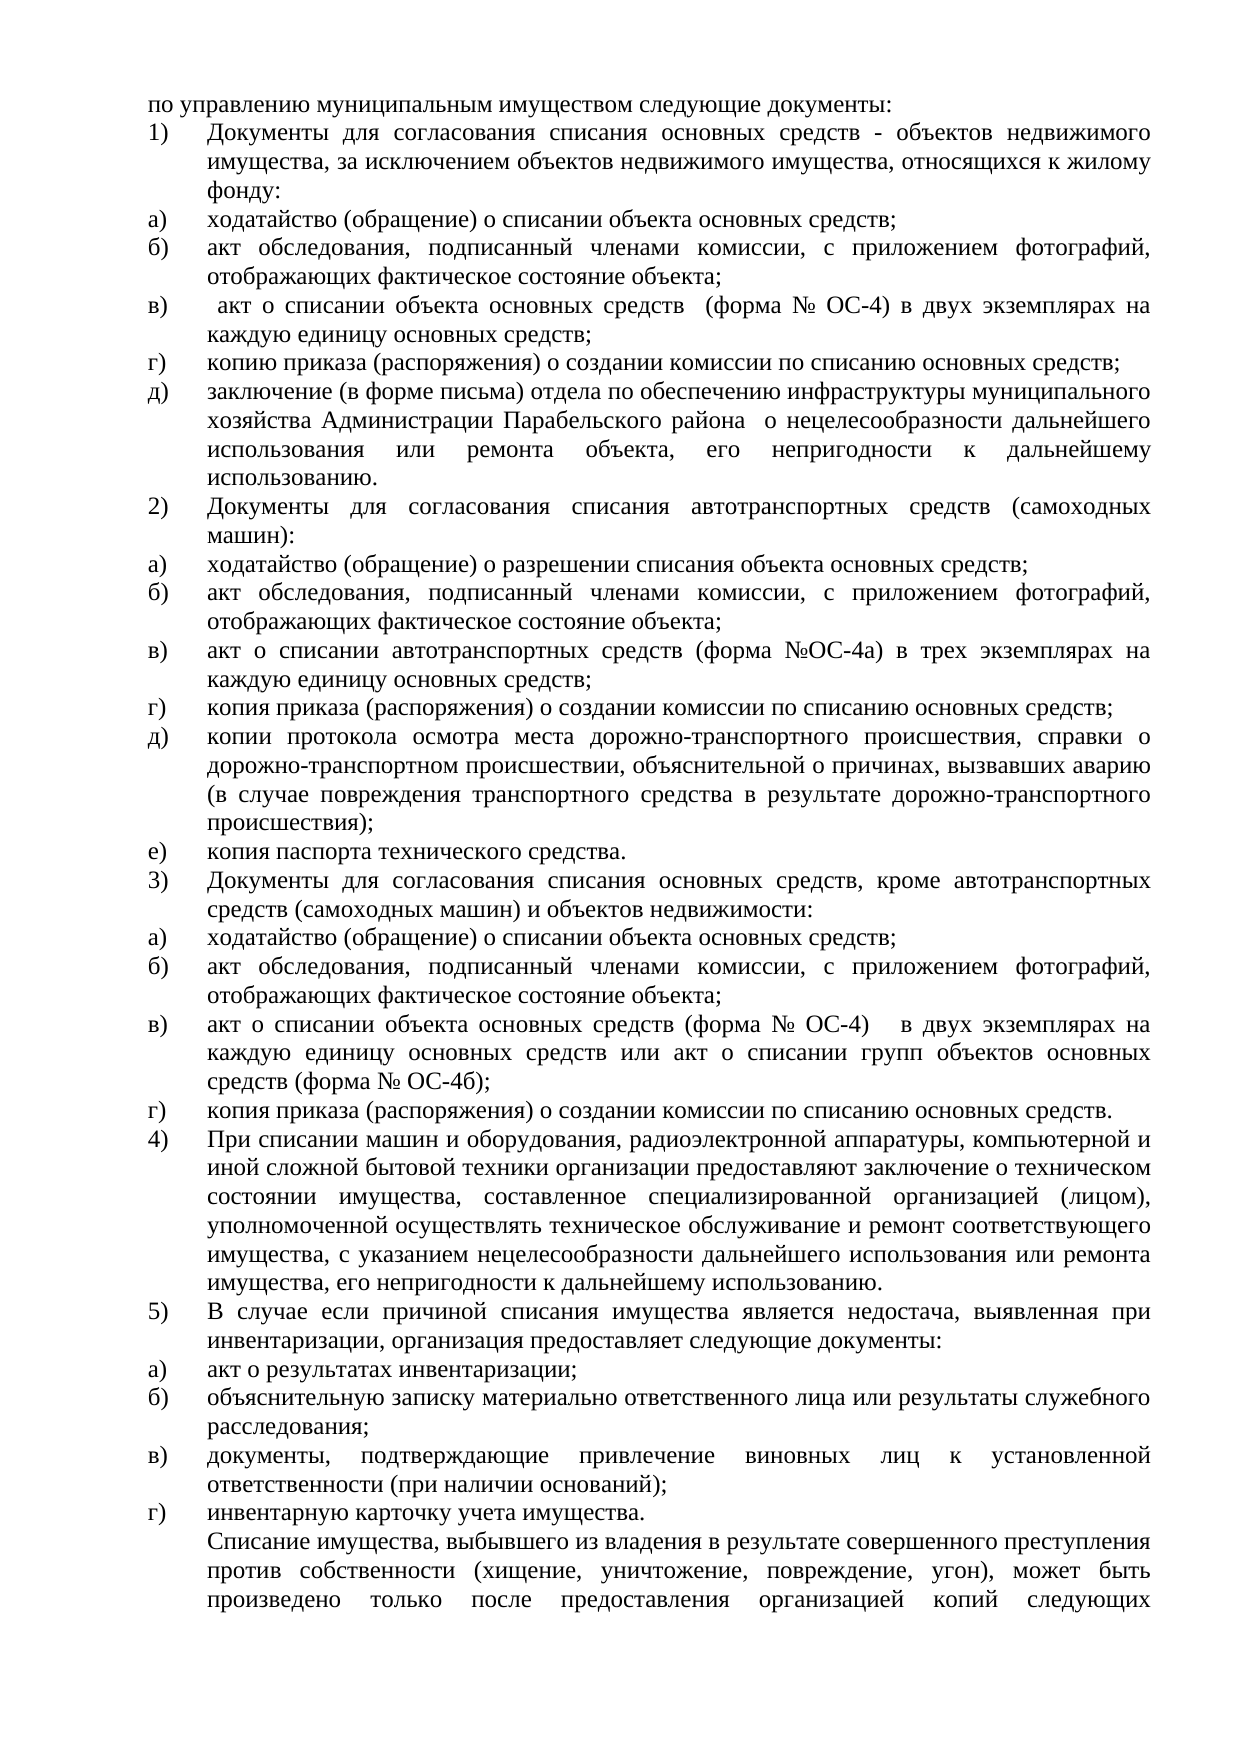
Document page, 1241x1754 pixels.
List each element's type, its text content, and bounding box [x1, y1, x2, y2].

list копии протокола осмотра места дорожно-транспортного происшествия, справки о дорожно-транспортном происшествии, объяснительной о причинах, вызвавших аварию (в случае повреждения транспортного средства в результате дорожно-транспортного происшествия); [148, 721, 1152, 836]
list акт обследования, подписанный членами комиссии, с приложением фотографий, отображающих фактическое состояние объекта; [148, 577, 1152, 635]
list акт о списании объекта основных средств (форма № ОС-4) в двух экземплярах на каждую единицу основных средств; [148, 290, 1152, 347]
list документы, подтверждающие привлечение виновных лиц к установленной ответственности (при наличии оснований); [148, 1440, 1152, 1497]
list ходатайство (обращение) о разрешении списания объекта основных средств; [148, 549, 1152, 577]
list Документы для согласования списания основных средств, кроме автотранспортных средств (самоходных машин) и объектов недвижимости: [148, 865, 1152, 922]
list копия приказа (распоряжения) о создании комиссии по списанию основных средств; [148, 692, 1152, 721]
list ходатайство (обращение) о списании объекта основных средств; [148, 204, 1152, 232]
list заключение (в форме письма) отдела по обеспечению инфраструктуры муниципального хозяйства Администрации Парабельского района о нецелесообразности дальнейшего использования или ремонта объекта, его непригодности к дальнейшему использованию. [148, 376, 1152, 491]
list ходатайство (обращение) о списании объекта основных средств; [148, 922, 1152, 951]
list Документы для согласования списания основных средств - объектов недвижимого имущества, за исключением объектов недвижимого имущества, относящихся к жилому фонду: [148, 117, 1152, 204]
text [207, 1526, 1152, 1612]
list акт обследования, подписанный членами комиссии, с приложением фотографий, отображающих фактическое состояние объекта; [148, 951, 1152, 1009]
list акт о списании объекта основных средств (форма № ОС-4) в двух экземплярах на каждую единицу основных средств или акт о списании групп объектов основных средств (форма № ОС-4б); [148, 1009, 1152, 1095]
list В случае если причиной списания имущества является недостача, выявленная при инвентаризации, организация предоставляет следующие документы: [148, 1296, 1152, 1354]
list копия приказа (распоряжения) о создании комиссии по списанию основных средств. [148, 1095, 1152, 1124]
list копия паспорта технического средства. [148, 836, 1152, 865]
list инвентарную карточку учета имущества. [148, 1497, 1152, 1526]
list акт о результатах инвентаризации; [148, 1354, 1152, 1382]
list акт о списании автотранспортных средств (форма №ОС-4а) в трех экземплярах на каждую единицу основных средств; [148, 635, 1152, 692]
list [148, 89, 1152, 117]
list При списании машин и оборудования, радиоэлектронной аппаратуры, компьютерной и иной сложной бытовой техники организации предоставляют заключение о техническом состоянии имущества, составленное специализированной организацией (лицом), уполномоченной осуществлять техническое обслуживание и ремонт соответствующего имущества, с указанием нецелесообразности дальнейшего использования или ремонта имущества, его непригодности к дальнейшему использованию. [148, 1124, 1152, 1296]
list копию приказа (распоряжения) о создании комиссии по списанию основных средств; [148, 347, 1152, 376]
list объяснительную записку материально ответственного лица или результаты служебного расследования; [148, 1382, 1152, 1440]
list акт обследования, подписанный членами комиссии, с приложением фотографий, отображающих фактическое состояние объекта; [148, 232, 1152, 290]
list Документы для согласования списания автотранспортных средств (самоходных машин): [148, 491, 1152, 549]
